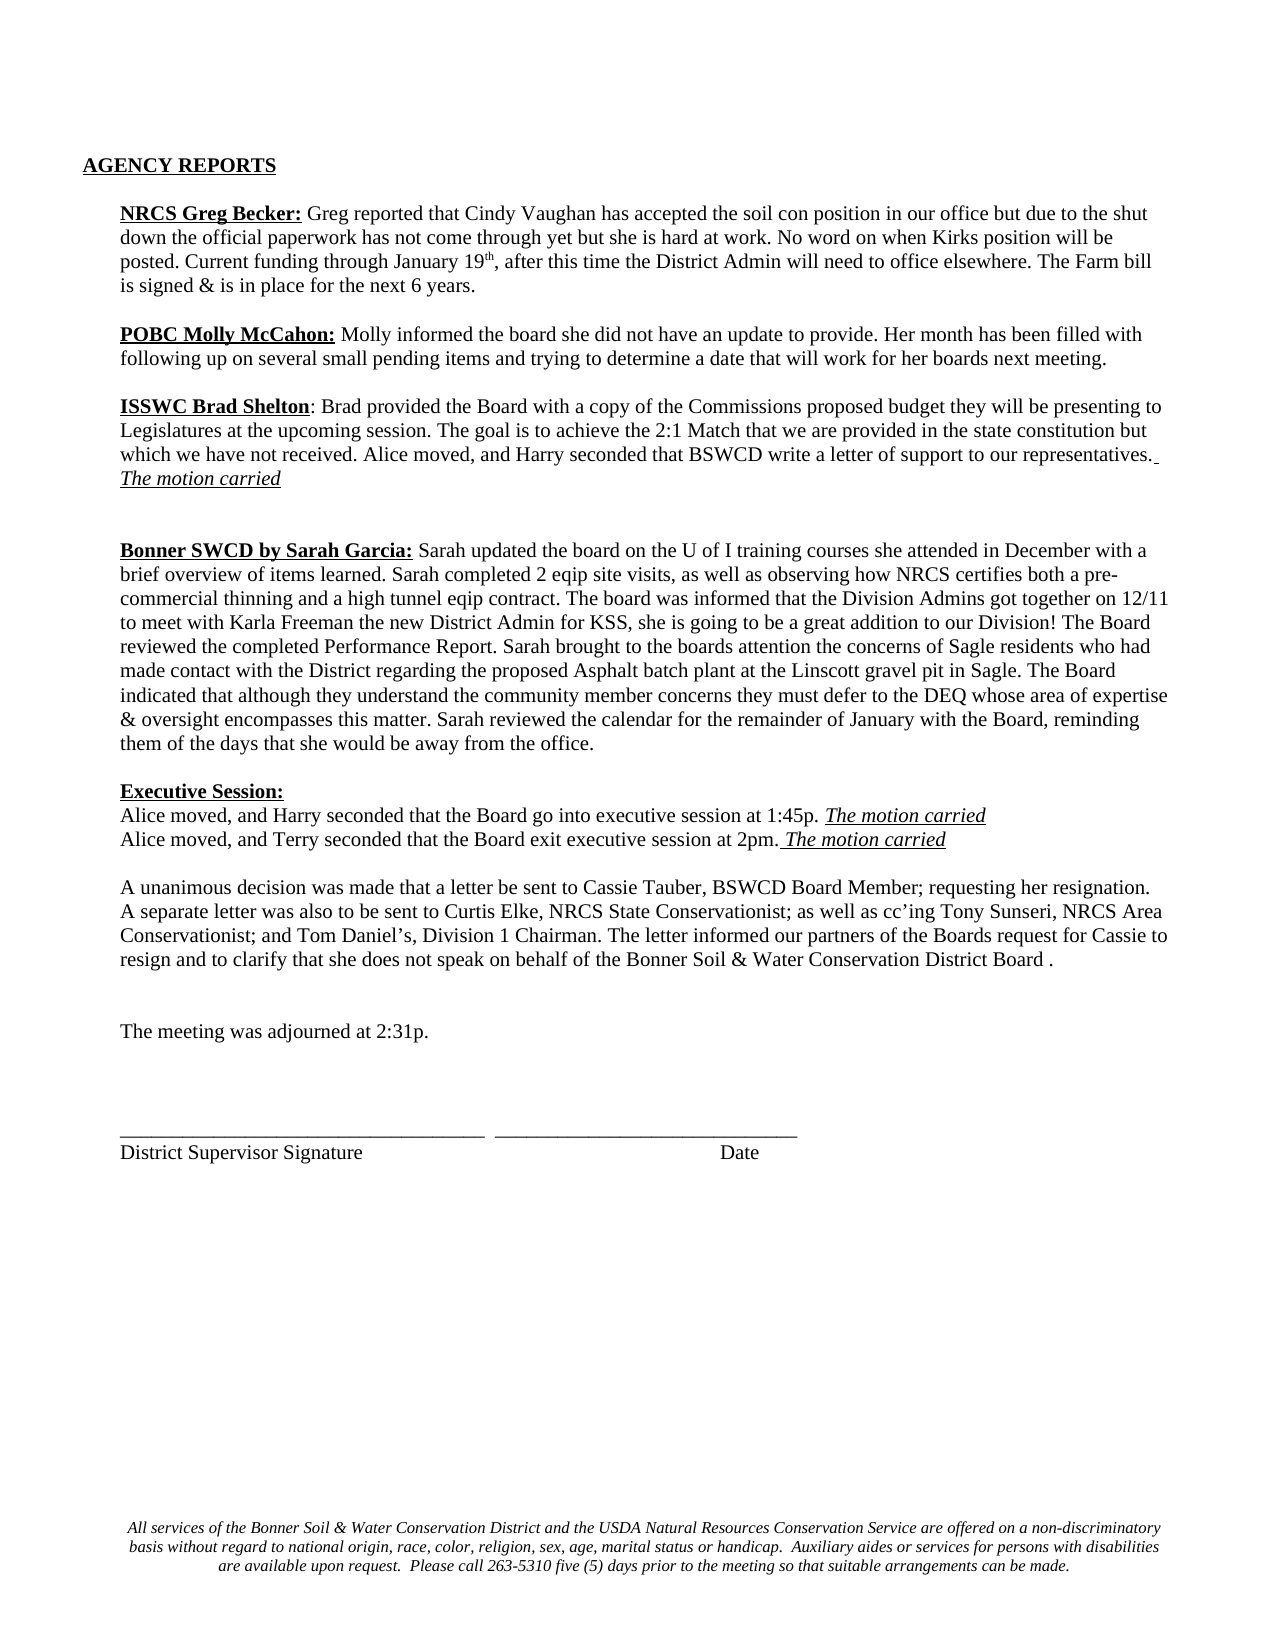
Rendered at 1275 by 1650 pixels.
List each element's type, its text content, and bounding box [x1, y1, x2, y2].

text A unanimous decision was made that a letter be sent to Cassie Tauber, BSWCD Board Member; requesting her resignation. A separate letter was also to be sent to Curtis Elke, NRCS State Conservationist; as well as cc’ing Tony Sunseri, NRCS Area Conservationist; and Tom Daniel’s, Division 1 Chairman. The letter informed our partners of the Boards request for Cassie to resign and to clarify that she does not speak on behalf of the Bonner Soil & Water Conservation District Board . [120, 875, 1170, 971]
text AGENCY REPORTS [82, 153, 1170, 177]
text Bonner SWCD by Sarah Garcia: Sarah updated the board on the U of I training courses she attended in December with a brief overview of items learned. Sarah completed 2 eqip site visits, as well as observing how NRCS certifies both a pre-commercial thinning and a high tunnel eqip contract. The board was informed that the Division Admins got together on 12/11 to meet with Karla Freeman the new District Admin for KSS, she is going to be a great addition to our Division! The Board reviewed the completed Performance Report. Sarah brought to the boards attention the concerns of Sagle residents who had made contact with the District regarding the proposed Asphalt batch plant at the Linscott gravel pit in Sagle. The Board indicated that although they understand the community member concerns they must defer to the DEQ whose area of expertise & oversight encompasses this matter. Sarah reviewed the calendar for the remainder of January with the Board, reminding them of the days that she would be away from the office. [120, 538, 1170, 755]
text The meeting was adjourned at 2:31p. [120, 1019, 1170, 1043]
text Alice moved, and Terry seconded that the Board exit executive session at 2pm. The motion carried [120, 827, 1170, 851]
text NRCS Greg Becker: Greg reported that Cindy Vaughan has accepted the soil con position in our office but due to the shut down the official paperwork has not come through yet but she is hard at work. No word on when Kirks position will be posted. Current funding through January 19th, after this time the District Admin will need to office elsewhere. The Farm bill is signed & is in place for the next 6 years. [120, 201, 1170, 297]
text Alice moved, and Harry seconded that the Board go into executive session at 1:45p. The motion carried [120, 803, 1170, 827]
text District Supervisor Signature Date [120, 1140, 1170, 1164]
text ISSWC Brad Shelton: Brad provided the Board with a copy of the Commissions proposed budget they will be presenting to Legislatures at the upcoming session. The goal is to achieve the 2:1 Match that we are provided in the state constitution but which we have not received. Alice moved, and Harry seconded that BSWCD write a letter of support to our representatives. The motion carried [120, 394, 1170, 490]
text POBC Molly McCahon: Molly informed the board she did not have an update to provide. Her month has been filled with following up on several small pending items and trying to determine a date that will work for her boards next meeting. [120, 322, 1170, 370]
text Executive Session: [120, 779, 1170, 803]
text ___________________________________ _____________________________ [120, 1116, 1170, 1140]
